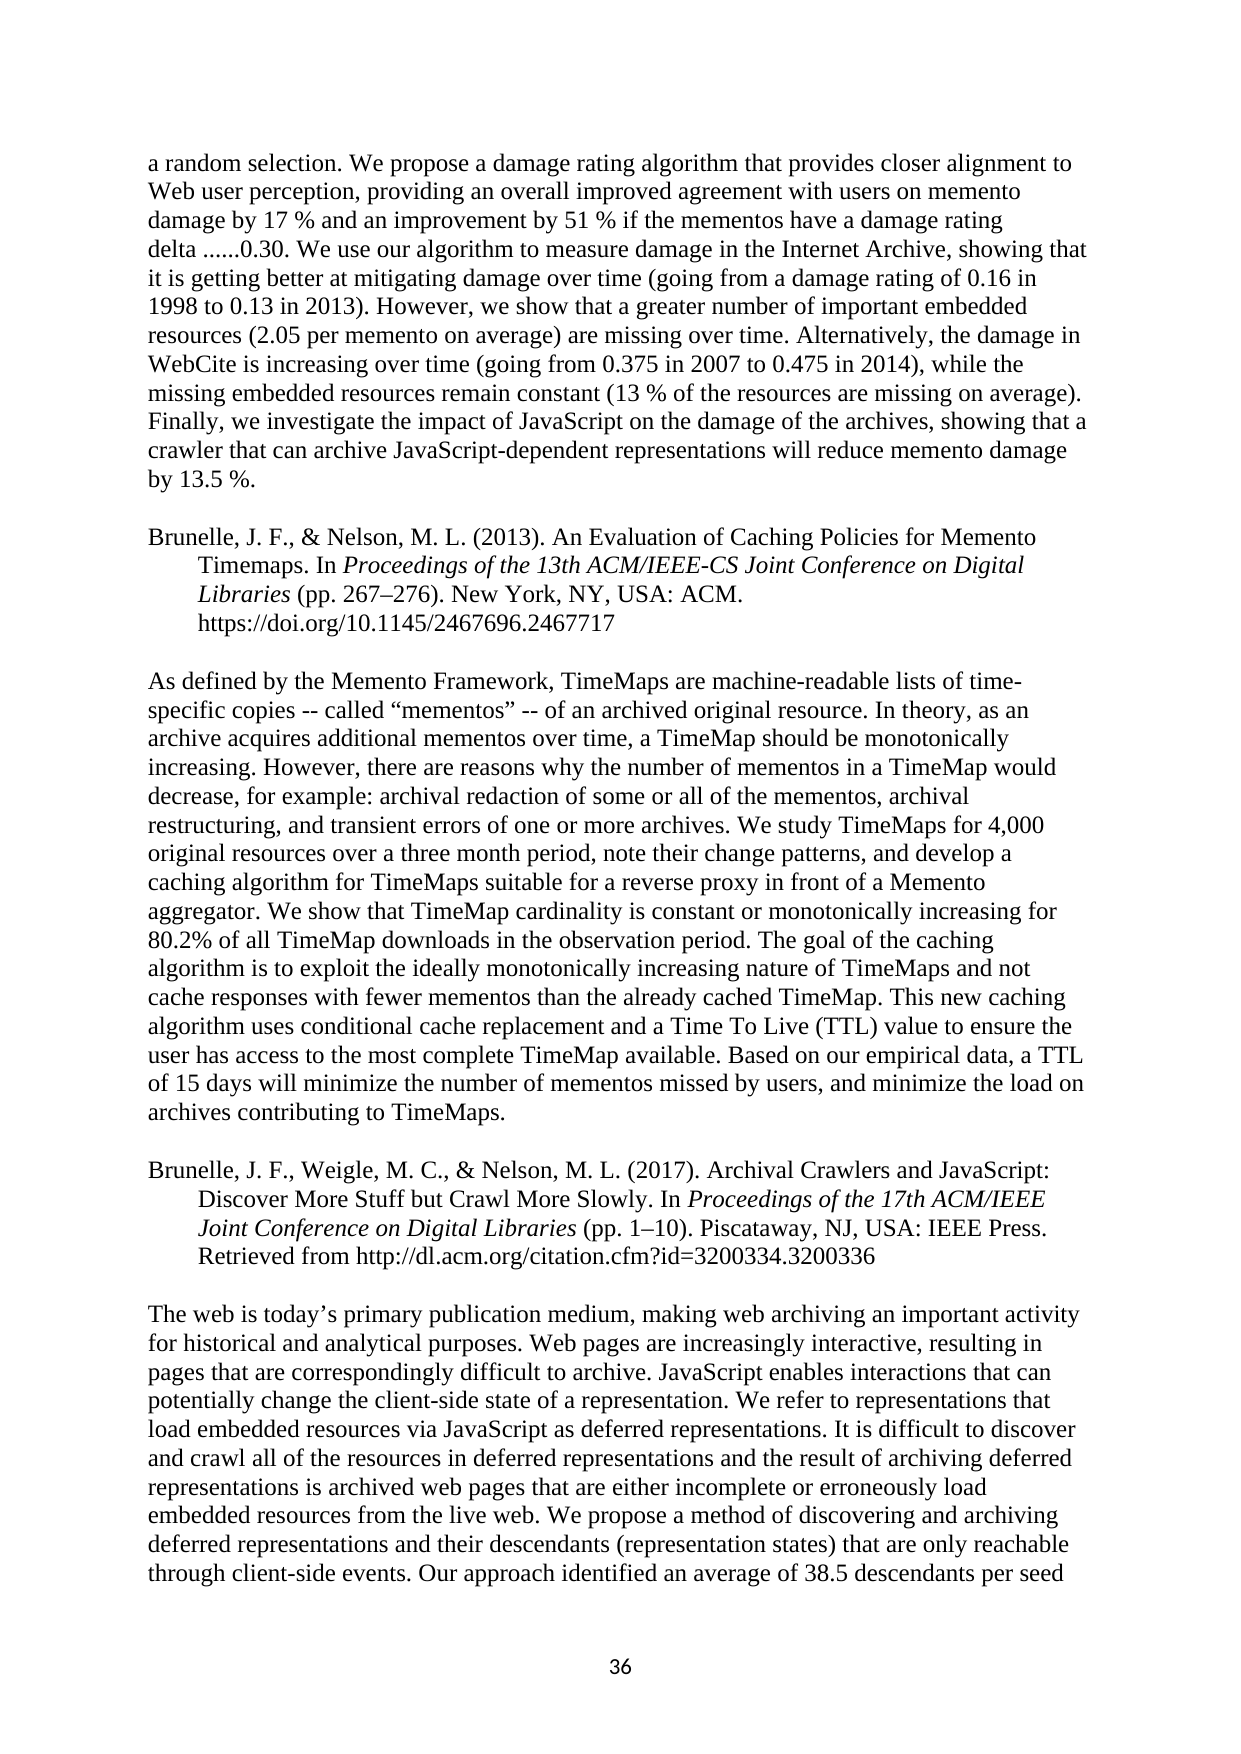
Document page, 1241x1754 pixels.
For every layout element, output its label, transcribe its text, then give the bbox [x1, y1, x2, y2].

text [148, 148, 1093, 493]
text Brunelle, J. F., & Nelson, M. L. (2013). An Evaluation of Caching Policies for Memento Timemaps. In Proceedings of the 13th ACM/IEEE-CS Joint Conference on Digital Libraries (pp. 267–276). New York, NY, USA: ACM. https://doi.org/10.1145/2467696.2467717 [148, 522, 1093, 637]
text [148, 1299, 1093, 1587]
text Brunelle, J. F., Weigle, M. C., & Nelson, M. L. (2017). Archival Crawlers and JavaScript: Discover More Stuff but Crawl More Slowly. In Proceedings of the 17th ACM/IEEE Joint Conference on Digital Libraries (pp. 1–10). Piscataway, NJ, USA: IEEE Press. Retrieved from http://dl.acm.org/citation.cfm?id=3200334.3200336 [148, 1155, 1093, 1270]
text As defined by the Memento Framework, TimeMaps are machine-readable lists of time-specific copies -- called “mementos” -- of an archived original resource. In theory, as an archive acquires additional mementos over time, a TimeMap should be monotonically increasing. However, there are reasons why the number of mementos in a TimeMap would decrease, for example: archival redaction of some or all of the mementos, archival restructuring, and transient errors of one or more archives. We study TimeMaps for 4,000 original resources over a three month period, note their change patterns, and develop a caching algorithm for TimeMaps suitable for a reverse proxy in front of a Memento aggregator. We show that TimeMap cardinality is constant or monotonically increasing for 80.2% of all TimeMap downloads in the observation period. The goal of the caching algorithm is to exploit the ideally monotonically increasing nature of TimeMaps and not cache responses with fewer mementos than the already cached TimeMap. This new caching algorithm uses conditional cache replacement and a Time To Live (TTL) value to ensure the user has access to the most complete TimeMap available. Based on our empirical data, a TTL of 15 days will minimize the number of mementos missed by users, and minimize the load on archives contributing to TimeMaps. [148, 666, 1093, 1126]
